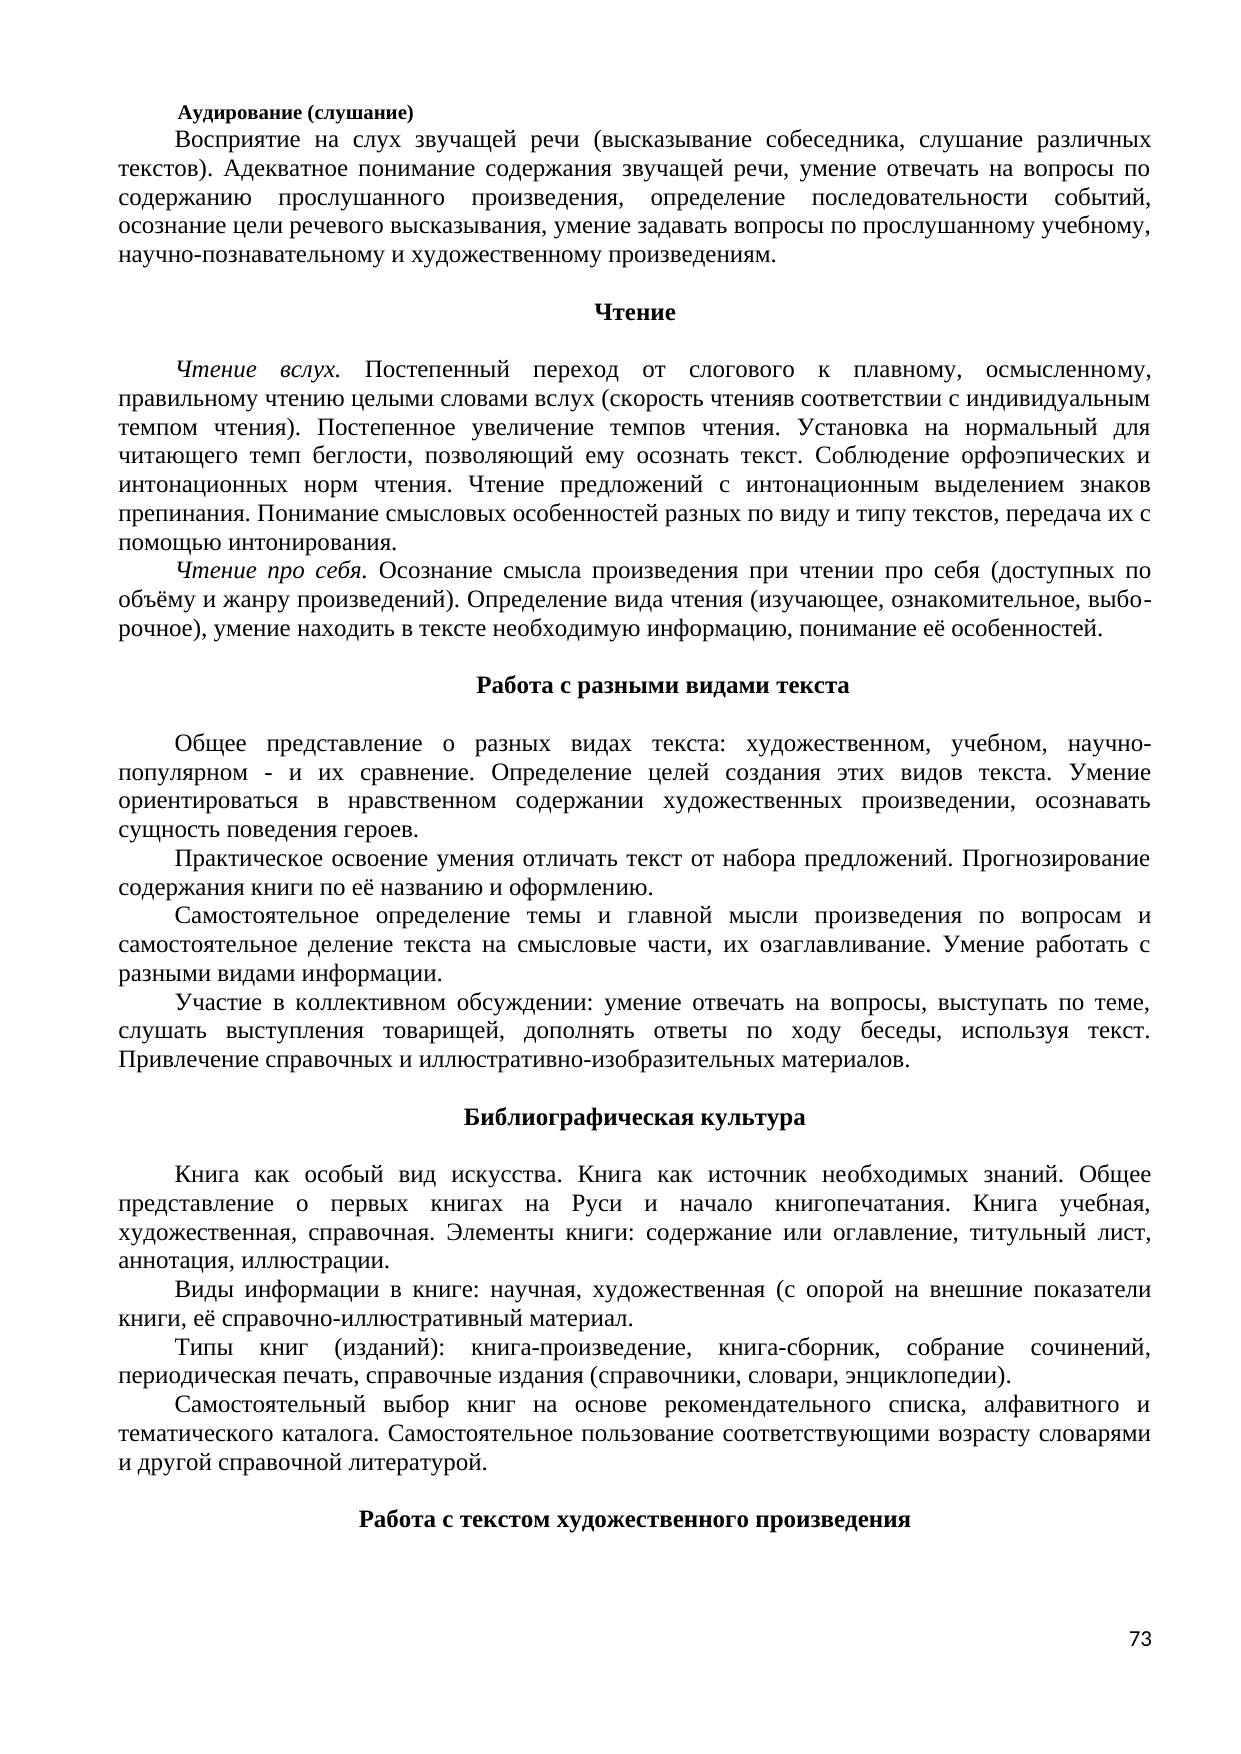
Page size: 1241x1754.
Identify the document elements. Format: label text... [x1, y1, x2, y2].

text Восприятие на слух звучащей речи (высказывание собеседника, слушание различных текстов). Адекватное понимание содержания звучащей речи, умение отвечать на вопросы по содержанию прослушанного произведения, определение последовательности событий, осознание цели речевого высказывания, умение задавать вопросы по прослушанному учебному, научно-познавательному и художественному произведениям. [118, 124, 1152, 268]
text Чтение про себя. Осознание смысла произведения при чтении про себя (доступных по объёму и жанру произведений). Определение вида чтения (изучающее, ознакомительное, выборочное), умение находить в тексте необходимую информацию, понимание её особенностей. [118, 556, 1152, 642]
text Самостоятельный выбор книг на основе рекомендательного списка, алфавитного и тематического каталога. Самостоятельное пользование соответствующими возрасту словарями и другой справочной литературой. [118, 1389, 1152, 1476]
text Общее представление о разных видах текста: художественном, учебном, научно-популярном - и их сравнение. Определение целей создания этих видов текста. Умение ориентироваться в нравственном содержании художественных произведении, осознавать сущность поведения героев. [118, 728, 1152, 843]
text Участие в коллективном обсуждении: умение отвечать на вопросы, выступать по теме, слушать выступления товарищей, дополнять ответы по ходу беседы, используя текст. Привлечение справочных и иллюстративно-изобразительных материалов. [118, 987, 1152, 1073]
text Типы книг (изданий): книга-произведение, книга-сборник, собрание сочинений, периодическая печать, справочные издания (справочники, словари, энциклопедии). [118, 1332, 1152, 1389]
text Работа с текстом художественного произведения [118, 1504, 1152, 1533]
text Практическое освоение умения отличать текст от набора предложений. Прогнозирование содержания книги по её названию и оформлению. [118, 843, 1152, 901]
text Аудирование (слушание) [118, 100, 1152, 124]
text Работа с разными видами текста [118, 671, 1152, 699]
text Чтение вслух. Постепенный переход от слогового к плавному, осмысленному, правильному чтению целыми словами вслух (скорость чтенияв соответствии с индивидуальным темпом чтения). Постепенное увеличение темпов чтения. Установка на нормальный для читающего темп беглости, позволяющий ему осознать текст. Соблюдение орфоэпических и интонационных норм чтения. Чтение предложений с интонационным выделением знаков препинания. Понимание смысловых особенностей разных по виду и типу текстов, передача их с помощью интонирования. [118, 354, 1152, 556]
text Чтение [118, 297, 1152, 326]
text Самостоятельное определение темы и главной мысли произведения по вопросам и самостоятельное деление текста на смысловые части, их озаглавливание. Умение работать с разными видами информации. [118, 901, 1152, 987]
text Библиографическая культура [118, 1102, 1152, 1131]
text Книга как особый вид искусства. Книга как источник необходимых знаний. Общее представление о первых книгах на Руси и начало книгопечатания. Книга учебная, художественная, справочная. Элементы книги: содержание или оглавление, титульный лист, аннотация, иллюстрации. [118, 1159, 1152, 1274]
text Виды информации в книге: научная, художественная (с опорой на внешние показатели книги, её справочно-иллюстративный материал. [118, 1274, 1152, 1332]
